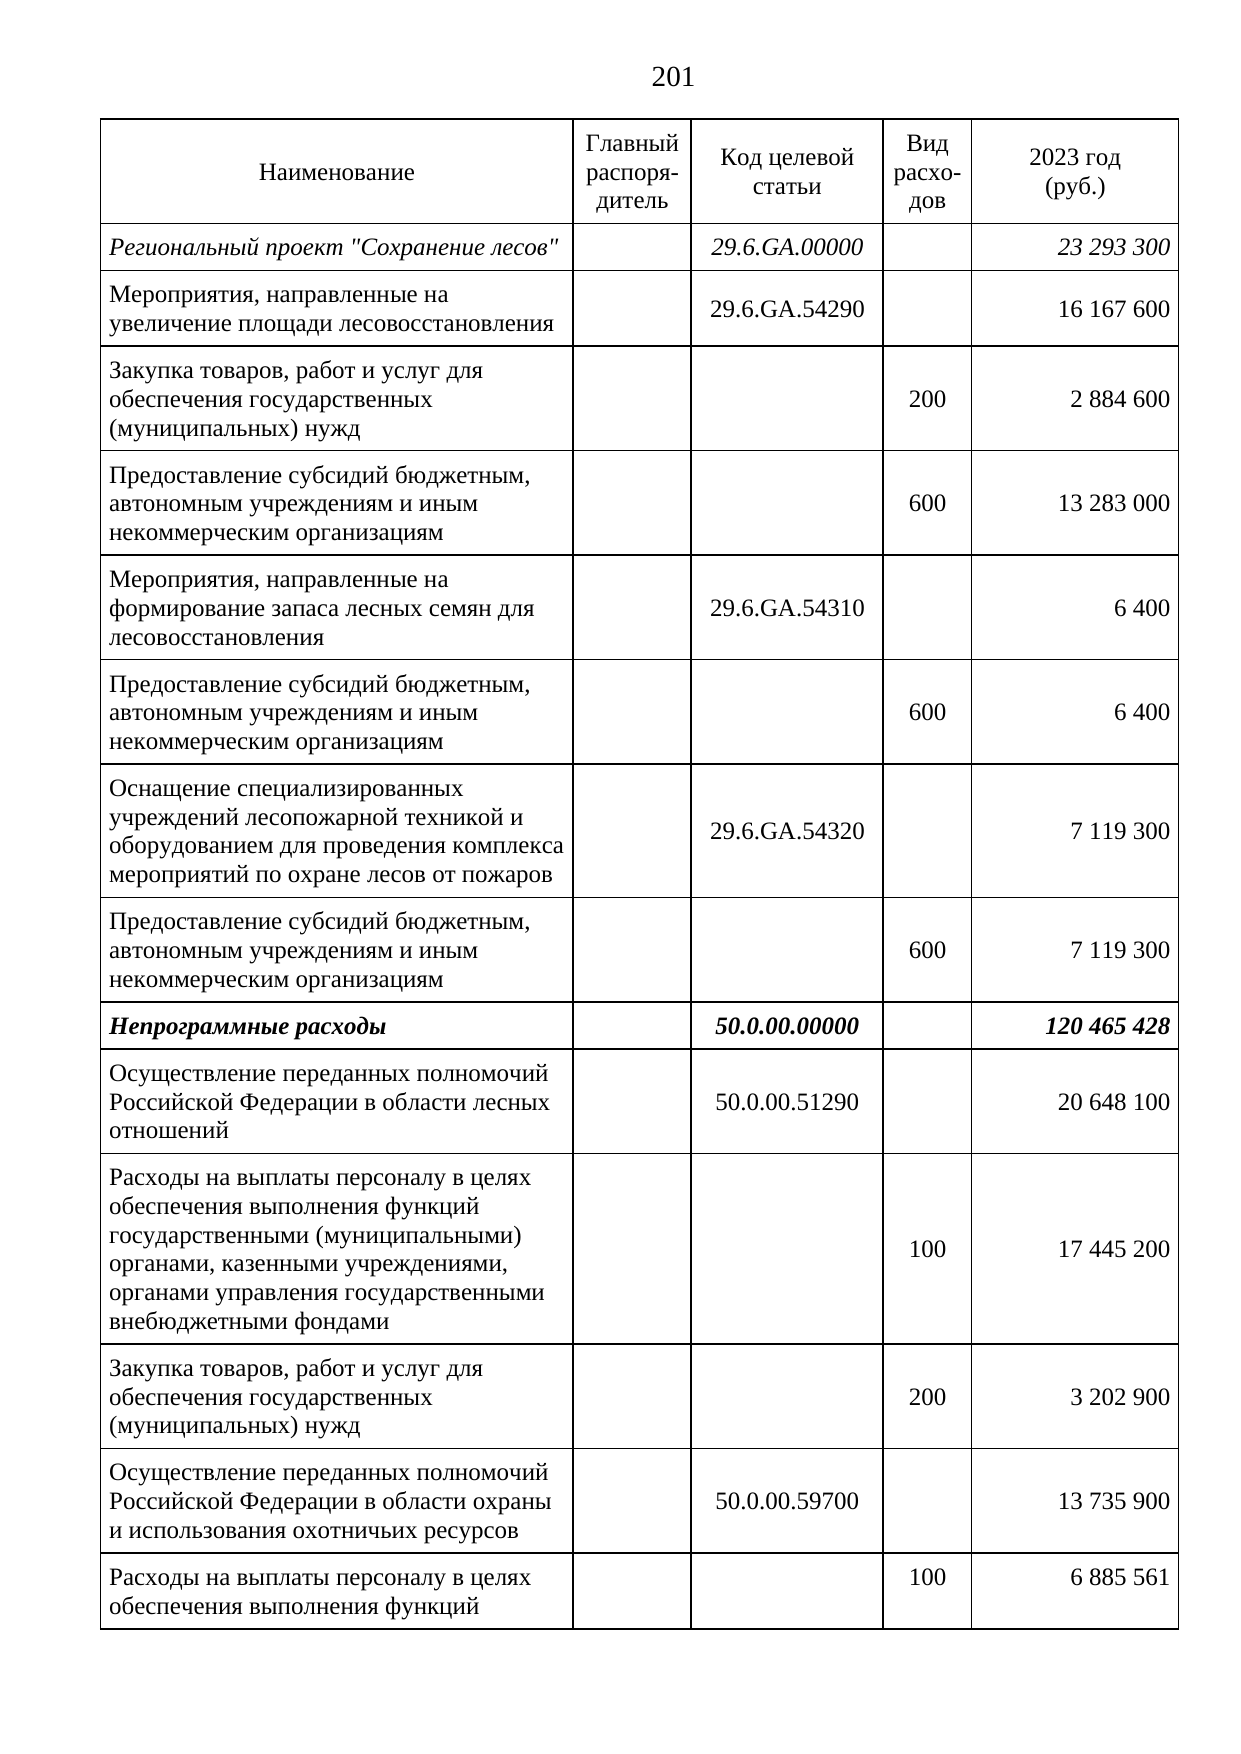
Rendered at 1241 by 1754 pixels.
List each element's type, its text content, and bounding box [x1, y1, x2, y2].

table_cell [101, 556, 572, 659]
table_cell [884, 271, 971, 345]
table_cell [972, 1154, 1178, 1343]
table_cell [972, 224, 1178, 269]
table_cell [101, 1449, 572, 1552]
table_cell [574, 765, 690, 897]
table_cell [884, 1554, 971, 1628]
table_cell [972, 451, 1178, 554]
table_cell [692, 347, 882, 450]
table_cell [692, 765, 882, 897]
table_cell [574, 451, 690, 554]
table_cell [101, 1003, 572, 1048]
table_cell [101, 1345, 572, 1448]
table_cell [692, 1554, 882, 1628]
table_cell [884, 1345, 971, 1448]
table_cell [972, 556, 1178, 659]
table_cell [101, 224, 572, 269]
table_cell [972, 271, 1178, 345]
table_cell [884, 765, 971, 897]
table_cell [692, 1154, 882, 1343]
table_header Код целевой статьи [692, 120, 882, 223]
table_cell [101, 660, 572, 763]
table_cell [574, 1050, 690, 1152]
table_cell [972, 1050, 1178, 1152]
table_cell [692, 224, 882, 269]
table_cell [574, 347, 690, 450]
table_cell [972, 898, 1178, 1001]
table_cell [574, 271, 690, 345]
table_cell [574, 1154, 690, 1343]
table_header Главный распоря-дитель [574, 120, 690, 223]
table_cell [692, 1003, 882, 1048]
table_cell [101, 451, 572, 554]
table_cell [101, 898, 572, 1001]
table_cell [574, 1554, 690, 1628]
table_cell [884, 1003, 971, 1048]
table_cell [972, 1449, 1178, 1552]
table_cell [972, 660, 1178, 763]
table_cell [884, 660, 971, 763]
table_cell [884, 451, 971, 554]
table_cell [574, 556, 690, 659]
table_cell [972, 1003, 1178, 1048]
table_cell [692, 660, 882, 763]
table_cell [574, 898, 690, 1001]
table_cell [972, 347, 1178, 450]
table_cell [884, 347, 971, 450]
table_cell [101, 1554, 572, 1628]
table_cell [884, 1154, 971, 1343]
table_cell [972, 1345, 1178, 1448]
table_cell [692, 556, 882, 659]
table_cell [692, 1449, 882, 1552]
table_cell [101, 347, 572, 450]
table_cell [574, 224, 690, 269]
table_header 2023 год (руб.) [972, 120, 1178, 223]
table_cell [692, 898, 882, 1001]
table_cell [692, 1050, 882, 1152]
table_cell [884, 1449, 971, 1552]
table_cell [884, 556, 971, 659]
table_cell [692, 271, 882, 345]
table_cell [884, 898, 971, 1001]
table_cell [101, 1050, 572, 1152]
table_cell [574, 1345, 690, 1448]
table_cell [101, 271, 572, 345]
table_header Наименование [101, 120, 572, 223]
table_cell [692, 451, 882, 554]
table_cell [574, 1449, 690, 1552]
table_header Вид расхо-дов [884, 120, 971, 223]
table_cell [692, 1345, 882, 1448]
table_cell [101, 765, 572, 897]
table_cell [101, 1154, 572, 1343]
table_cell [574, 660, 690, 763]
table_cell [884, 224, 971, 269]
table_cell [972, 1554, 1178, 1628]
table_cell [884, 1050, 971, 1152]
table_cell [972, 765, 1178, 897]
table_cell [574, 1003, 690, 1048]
